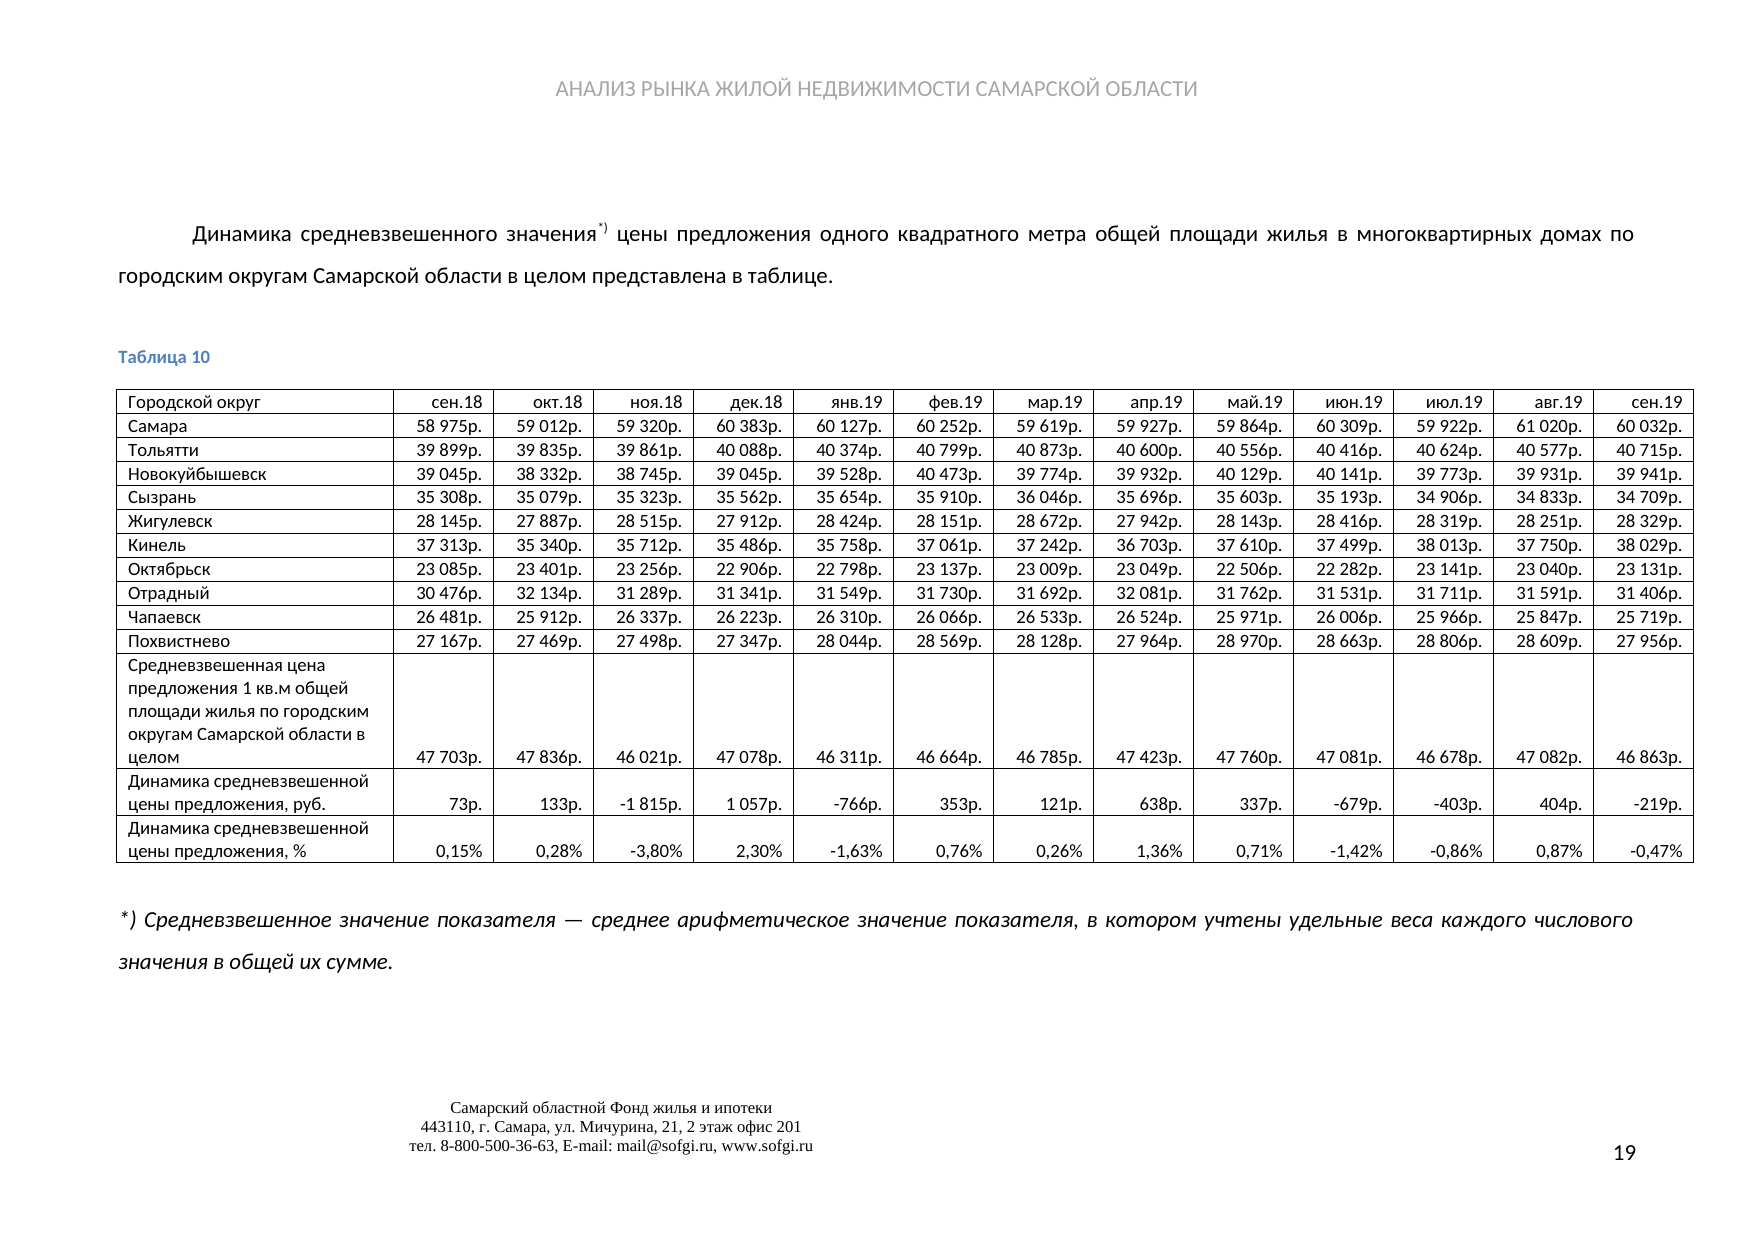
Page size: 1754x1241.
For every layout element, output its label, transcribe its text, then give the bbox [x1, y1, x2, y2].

table_cell 1 057р. [694, 769, 793, 815]
table_cell 39 774р. [994, 462, 1093, 485]
table_cell 28 806р. [1394, 630, 1493, 652]
table_cell 22 282р. [1294, 558, 1393, 581]
table_cell 31 531р. [1294, 582, 1393, 604]
table_cell 23 137р. [894, 558, 993, 581]
table_cell 26 524р. [1094, 606, 1193, 628]
table_cell 23 085р. [394, 558, 493, 581]
table_cell 31 692р. [994, 582, 1093, 604]
table_cell Похвистнево [117, 630, 393, 652]
table_cell 32 081р. [1094, 582, 1193, 604]
table_cell Динамика средневзвешенной цены предложения, руб. [117, 769, 393, 815]
table_cell 28 044р. [794, 630, 893, 652]
table_cell 61 020р. [1494, 414, 1593, 437]
table_cell Динамика средневзвешенной цены предложения, % [117, 816, 393, 862]
table_cell 39 932р. [1094, 462, 1193, 485]
table_cell 37 313р. [394, 534, 493, 557]
table_cell 28 416р. [1294, 510, 1393, 533]
table_cell -1,63% [794, 816, 893, 862]
table_cell 46 021р. [594, 654, 693, 768]
table_cell 0,76% [894, 816, 993, 862]
table_cell 28 143р. [1194, 510, 1293, 533]
table_cell 28 569р. [894, 630, 993, 652]
table_cell 35 654р. [794, 486, 893, 509]
table_cell 26 337р. [594, 606, 693, 628]
table_header дек.18 [694, 390, 793, 413]
table_cell 23 009р. [994, 558, 1093, 581]
table_cell 38 745р. [594, 462, 693, 485]
table_cell 23 401р. [494, 558, 593, 581]
table_cell 38 029р. [1594, 534, 1693, 557]
table_cell 46 678р. [1394, 654, 1493, 768]
table_cell 23 040р. [1494, 558, 1593, 581]
table_cell 23 256р. [594, 558, 693, 581]
table_cell 26 310р. [794, 606, 893, 628]
table_cell 37 499р. [1294, 534, 1393, 557]
table_cell 46 664р. [894, 654, 993, 768]
table_cell 28 145р. [394, 510, 493, 533]
table_cell 47 078р. [694, 654, 793, 768]
table_cell 30 476р. [394, 582, 493, 604]
table_cell 25 912р. [494, 606, 593, 628]
table_cell -219р. [1594, 769, 1693, 815]
table_header сен.18 [394, 390, 493, 413]
table_cell 35 323р. [594, 486, 693, 509]
table_cell 39 835р. [494, 438, 593, 461]
table_cell 31 289р. [594, 582, 693, 604]
table_cell Сызрань [117, 486, 393, 509]
table_header апр.19 [1094, 390, 1193, 413]
table_cell 47 760р. [1194, 654, 1293, 768]
table_cell 38 013р. [1394, 534, 1493, 557]
table_header май.19 [1194, 390, 1293, 413]
text Динамика средневзвешенного значения*) цены предложения одного квадратного метра общей площади жилья в многоквартирных домах по городским округам Самарской области в целом представлена в таблице. [118, 219, 1636, 289]
table_cell 36 703р. [1094, 534, 1193, 557]
table_cell 40 088р. [694, 438, 793, 461]
table_cell 36 046р. [994, 486, 1093, 509]
table_cell 59 619р. [994, 414, 1093, 437]
table_cell 46 863р. [1594, 654, 1693, 768]
table_cell 39 045р. [394, 462, 493, 485]
table_cell 22 798р. [794, 558, 893, 581]
table_cell Тольятти [117, 438, 393, 461]
table_cell 26 066р. [894, 606, 993, 628]
table_cell 31 730р. [894, 582, 993, 604]
table_cell 59 927р. [1094, 414, 1193, 437]
table_cell 37 610р. [1194, 534, 1293, 557]
table_cell 47 703р. [394, 654, 493, 768]
table_cell 46 311р. [794, 654, 893, 768]
table_header янв.19 [794, 390, 893, 413]
table_cell 47 423р. [1094, 654, 1193, 768]
table_cell 38 332р. [494, 462, 593, 485]
table_cell 31 341р. [694, 582, 793, 604]
table_cell 40 873р. [994, 438, 1093, 461]
table_cell 40 577р. [1494, 438, 1593, 461]
table_cell 34 906р. [1394, 486, 1493, 509]
table_cell 47 082р. [1494, 654, 1593, 768]
table_cell 35 696р. [1094, 486, 1193, 509]
table_cell 22 506р. [1194, 558, 1293, 581]
table_cell 28 663р. [1294, 630, 1393, 652]
table_cell 58 975р. [394, 414, 493, 437]
table_cell 47 081р. [1294, 654, 1393, 768]
table_cell 40 374р. [794, 438, 893, 461]
table_cell 40 556р. [1194, 438, 1293, 461]
table_cell 25 847р. [1494, 606, 1593, 628]
table_cell 35 712р. [594, 534, 693, 557]
table_cell 25 971р. [1194, 606, 1293, 628]
table_cell 28 151р. [894, 510, 993, 533]
table_cell 40 416р. [1294, 438, 1393, 461]
text *) Средневзвешенное значение показателя — среднее арифметическое значение показателя, в котором учтены удельные веса каждого числового значения в общей их сумме. [118, 905, 1636, 975]
table_cell 59 922р. [1394, 414, 1493, 437]
table_cell 31 591р. [1494, 582, 1593, 604]
table_cell 35 910р. [894, 486, 993, 509]
table_cell 28 128р. [994, 630, 1093, 652]
table_cell 31 549р. [794, 582, 893, 604]
table_cell 26 481р. [394, 606, 493, 628]
table_header июн.19 [1294, 390, 1393, 413]
table_cell 27 956р. [1594, 630, 1693, 652]
table_cell 39 861р. [594, 438, 693, 461]
text Таблица 10 [118, 345, 1636, 368]
table_cell 59 012р. [494, 414, 593, 437]
table_cell Новокуйбышевск [117, 462, 393, 485]
table_cell 28 970р. [1194, 630, 1293, 652]
table_cell 0,71% [1194, 816, 1293, 862]
table_header июл.19 [1394, 390, 1493, 413]
table_cell 60 383р. [694, 414, 793, 437]
table_cell -0,47% [1594, 816, 1693, 862]
table_cell 35 562р. [694, 486, 793, 509]
table_cell 28 609р. [1494, 630, 1593, 652]
table_cell 27 167р. [394, 630, 493, 652]
table_cell 32 134р. [494, 582, 593, 604]
table_cell 40 715р. [1594, 438, 1693, 461]
table_cell 35 308р. [394, 486, 493, 509]
table_cell 28 251р. [1494, 510, 1593, 533]
table_cell 39 931р. [1494, 462, 1593, 485]
table_header Городской округ [117, 390, 393, 413]
table_cell 28 672р. [994, 510, 1093, 533]
table_cell 37 061р. [894, 534, 993, 557]
table_cell 23 049р. [1094, 558, 1193, 581]
table_cell 40 473р. [894, 462, 993, 485]
table_cell 34 833р. [1494, 486, 1593, 509]
table_cell 23 141р. [1394, 558, 1493, 581]
table_cell 60 032р. [1594, 414, 1693, 437]
table_header авг.19 [1494, 390, 1593, 413]
table_cell 35 486р. [694, 534, 793, 557]
table_cell 39 528р. [794, 462, 893, 485]
table_cell 23 131р. [1594, 558, 1693, 581]
table_cell Средневзвешенная цена предложения 1 кв.м общей площади жилья по городским округам Самарской области в целом [117, 654, 393, 768]
table_header окт.18 [494, 390, 593, 413]
table_cell 37 750р. [1494, 534, 1593, 557]
table_cell 337р. [1194, 769, 1293, 815]
table_cell 40 799р. [894, 438, 993, 461]
table_cell 404р. [1494, 769, 1593, 815]
table_cell 121р. [994, 769, 1093, 815]
table_cell -1 815р. [594, 769, 693, 815]
table_cell 2,30% [694, 816, 793, 862]
table_cell 0,87% [1494, 816, 1593, 862]
table_cell 35 758р. [794, 534, 893, 557]
table_cell Отрадный [117, 582, 393, 604]
table_cell Жигулевск [117, 510, 393, 533]
table_cell 40 141р. [1294, 462, 1393, 485]
table_cell 1,36% [1094, 816, 1193, 862]
table_cell 133р. [494, 769, 593, 815]
table_cell 40 600р. [1094, 438, 1193, 461]
table_cell 638р. [1094, 769, 1193, 815]
table_cell 40 624р. [1394, 438, 1493, 461]
table_cell 28 319р. [1394, 510, 1493, 533]
table_cell 35 193р. [1294, 486, 1393, 509]
table_cell 27 942р. [1094, 510, 1193, 533]
table_cell 353р. [894, 769, 993, 815]
table_cell Октябрьск [117, 558, 393, 581]
table_cell 39 045р. [694, 462, 793, 485]
table_cell 39 899р. [394, 438, 493, 461]
table_cell 0,26% [994, 816, 1093, 862]
table_cell 35 079р. [494, 486, 593, 509]
table_header мар.19 [994, 390, 1093, 413]
table_cell 40 129р. [1194, 462, 1293, 485]
table_cell 25 966р. [1394, 606, 1493, 628]
table_cell 35 340р. [494, 534, 593, 557]
table_header ноя.18 [594, 390, 693, 413]
table_cell 27 887р. [494, 510, 593, 533]
table_cell 0,28% [494, 816, 593, 862]
table_cell 31 406р. [1594, 582, 1693, 604]
table_cell -1,42% [1294, 816, 1393, 862]
table_cell 60 127р. [794, 414, 893, 437]
table_cell -0,86% [1394, 816, 1493, 862]
table_cell 0,15% [394, 816, 493, 862]
table_cell 26 006р. [1294, 606, 1393, 628]
table_cell 60 252р. [894, 414, 993, 437]
table_cell 47 836р. [494, 654, 593, 768]
table_cell 59 864р. [1194, 414, 1293, 437]
table_cell 34 709р. [1594, 486, 1693, 509]
table_cell 22 906р. [694, 558, 793, 581]
table_cell 27 498р. [594, 630, 693, 652]
table_cell 28 424р. [794, 510, 893, 533]
table_cell 39 941р. [1594, 462, 1693, 485]
table_cell 37 242р. [994, 534, 1093, 557]
table_header фев.19 [894, 390, 993, 413]
table_cell -3,80% [594, 816, 693, 862]
table_cell 46 785р. [994, 654, 1093, 768]
table_cell 73р. [394, 769, 493, 815]
table_cell 60 309р. [1294, 414, 1393, 437]
table_cell 28 515р. [594, 510, 693, 533]
table_cell Самара [117, 414, 393, 437]
table_cell -403р. [1394, 769, 1493, 815]
table_cell Кинель [117, 534, 393, 557]
table_cell 39 773р. [1394, 462, 1493, 485]
table_cell -766р. [794, 769, 893, 815]
table_cell 35 603р. [1194, 486, 1293, 509]
table_cell 59 320р. [594, 414, 693, 437]
table_cell 27 964р. [1094, 630, 1193, 652]
table_cell -679р. [1294, 769, 1393, 815]
table_cell 27 347р. [694, 630, 793, 652]
table_header сен.19 [1594, 390, 1693, 413]
table_cell 26 533р. [994, 606, 1093, 628]
table_cell Чапаевск [117, 606, 393, 628]
table_cell 31 762р. [1194, 582, 1293, 604]
table_cell 25 719р. [1594, 606, 1693, 628]
table_cell 28 329р. [1594, 510, 1693, 533]
table_cell 27 469р. [494, 630, 593, 652]
table_cell 31 711р. [1394, 582, 1493, 604]
table_cell 27 912р. [694, 510, 793, 533]
table_cell 26 223р. [694, 606, 793, 628]
